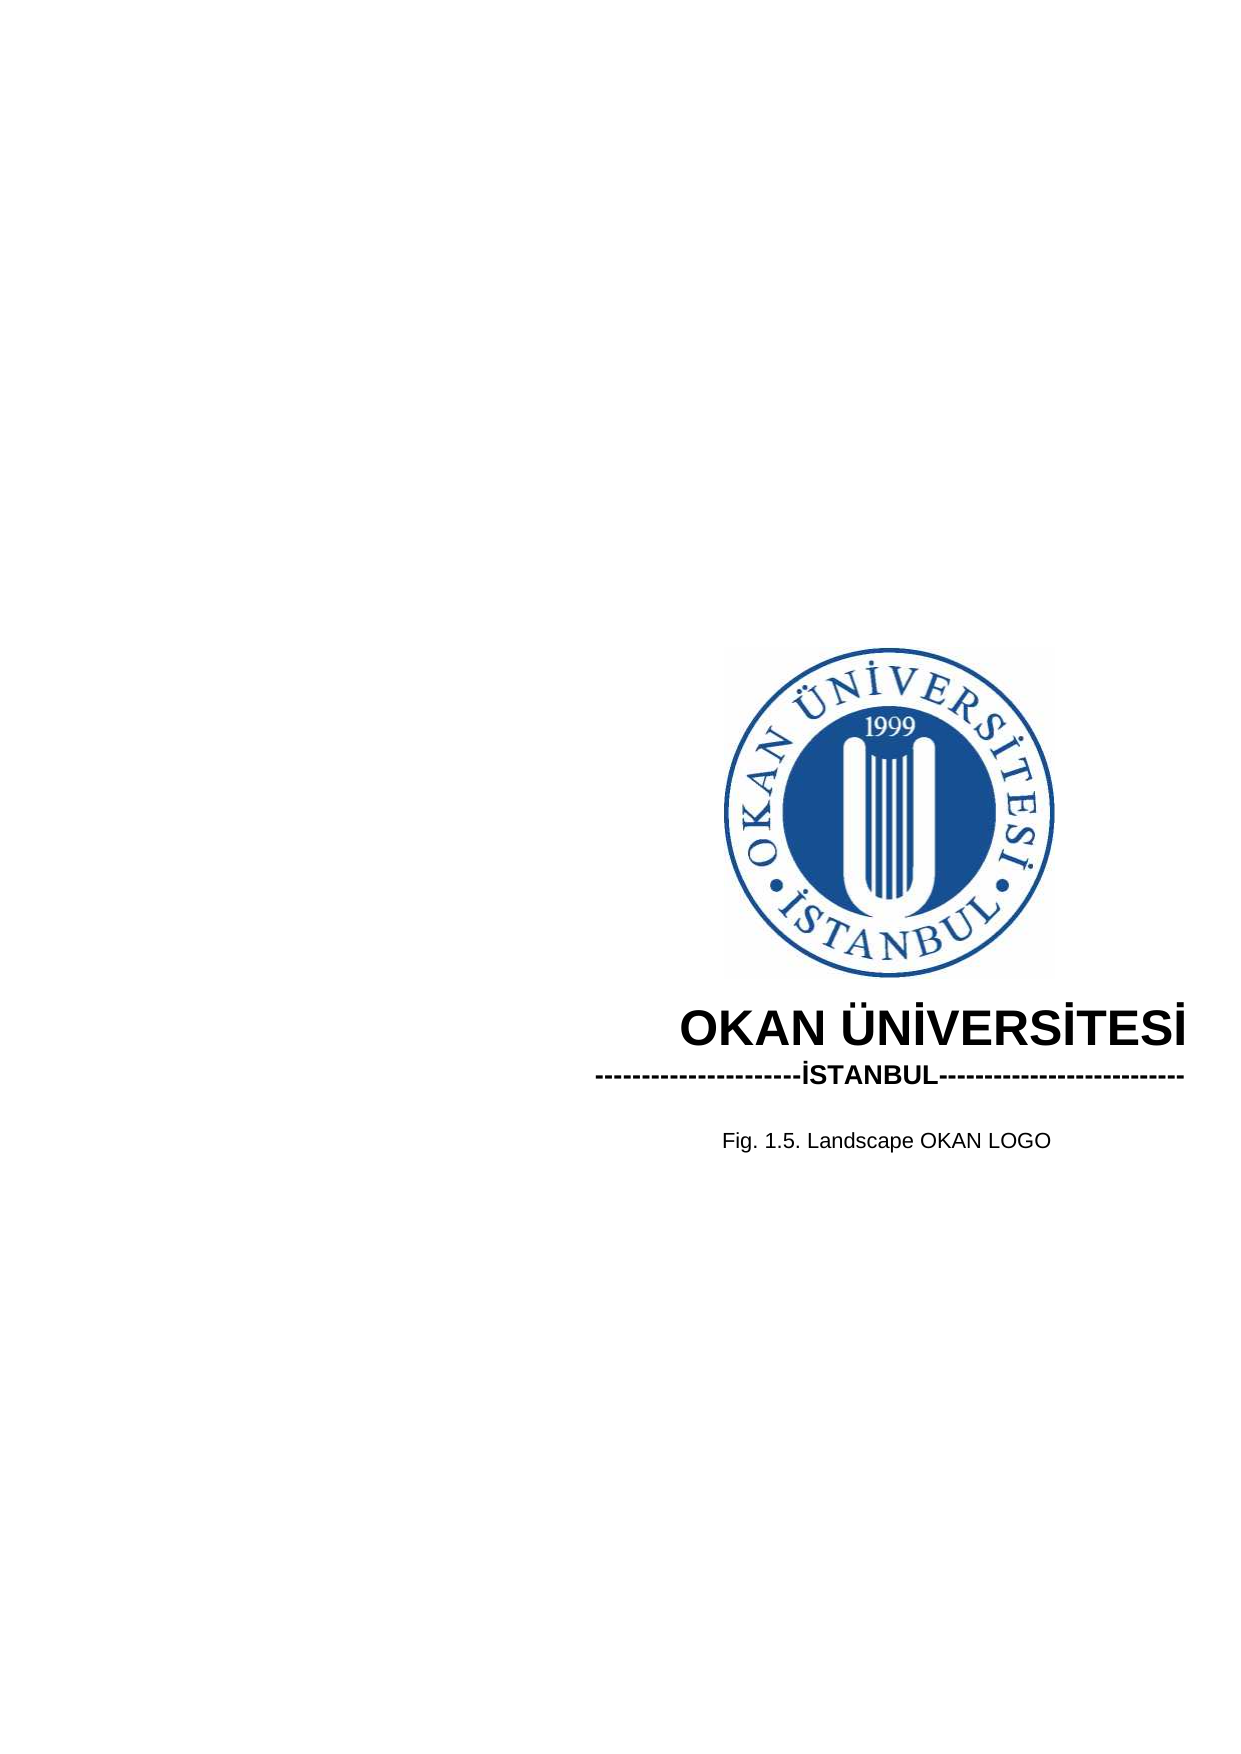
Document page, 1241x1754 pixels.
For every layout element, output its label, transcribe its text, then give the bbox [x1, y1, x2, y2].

text OKAN ÜNİVERSİTESİ [311, 1005, 1187, 1055]
text Fig. 1.5. Landscape OKAN LOGO [722, 1131, 1051, 1153]
picture [723, 647, 1055, 979]
text İSTANBUL [595, 1062, 1187, 1089]
